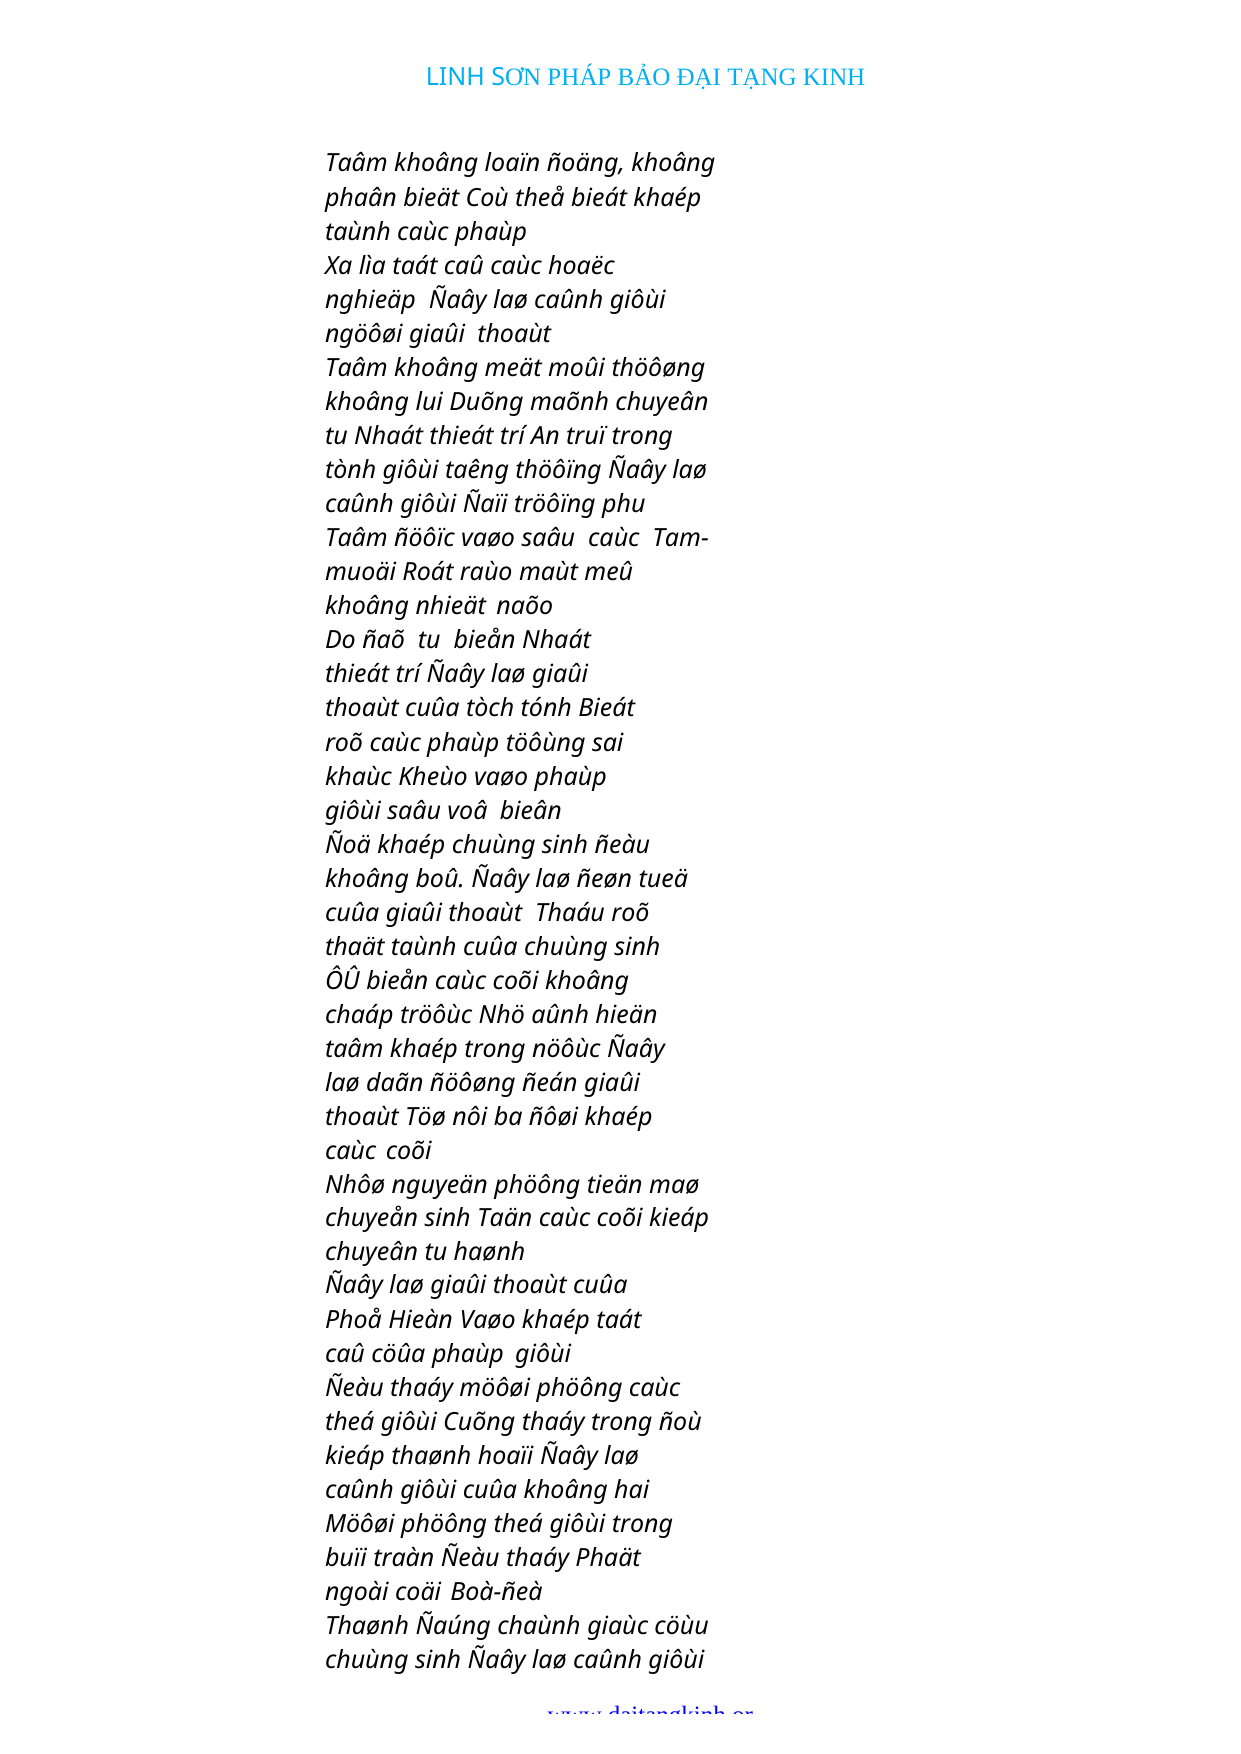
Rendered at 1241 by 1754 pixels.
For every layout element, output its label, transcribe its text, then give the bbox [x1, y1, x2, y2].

text Xa lìa taát caû caùc hoaëc nghieäp Ñaây laø caûnh giôùi ngöôøi giaûi thoaùt [325, 247, 677, 349]
text Ñeàu thaáy möôøi phöông caùc theá giôùi Cuõng thaáy trong ñoù kieáp thaønh hoaïi Ñaây laø caûnh giôùi cuûa khoâng hai Möôøi phöông theá giôùi trong buïi traàn Ñeàu thaáy Phaät ngoài coäi Boà-ñeà [325, 1369, 702, 1608]
text Ñaây laø giaûi thoaùt cuûa Phoå Hieàn Vaøo khaép taát caû cöûa phaùp giôùi [325, 1267, 685, 1369]
text Nhôø nguyeän phöông tieän maø chuyeån sinh Taän caùc coõi kieáp chuyeân tu haønh [325, 1167, 753, 1267]
text Do ñaõ tu bieån Nhaát thieát trí Ñaây laø giaûi thoaùt cuûa tòch tónh Bieát roõ caùc phaùp töôùng sai khaùc Kheùo vaøo phaùp giôùi saâu voâ bieân [325, 622, 660, 826]
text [325, 1608, 753, 1676]
text Taâm khoâng loaïn ñoäng, khoâng phaân bieät Coù theå bieát khaép taùnh caùc phaùp [325, 145, 753, 247]
text Ñoä khaép chuùng sinh ñeàu khoâng boû. Ñaây laø ñeøn tueä cuûa giaûi thoaùt Thaáu roõ thaät taùnh cuûa chuùng sinh ÔÛ bieån caùc coõi khoâng chaáp tröôùc Nhö aûnh hieän taâm khaép trong nöôùc Ñaây laø daãn ñöôøng ñeán giaûi thoaùt Töø nôi ba ñôøi khaép caùc coõi [325, 826, 689, 1167]
text Taâm khoâng meät moûi thöôøng khoâng lui Duõng maõnh chuyeân tu Nhaát thieát trí An truï trong tònh giôùi taêng thöôïng Ñaây laø caûnh giôùi Ñaïi tröôïng phu Taâm ñöôïc vaøo saâu caùc Tam-muoäi Roát raùo maùt meû khoâng nhieät naõo [325, 349, 709, 622]
